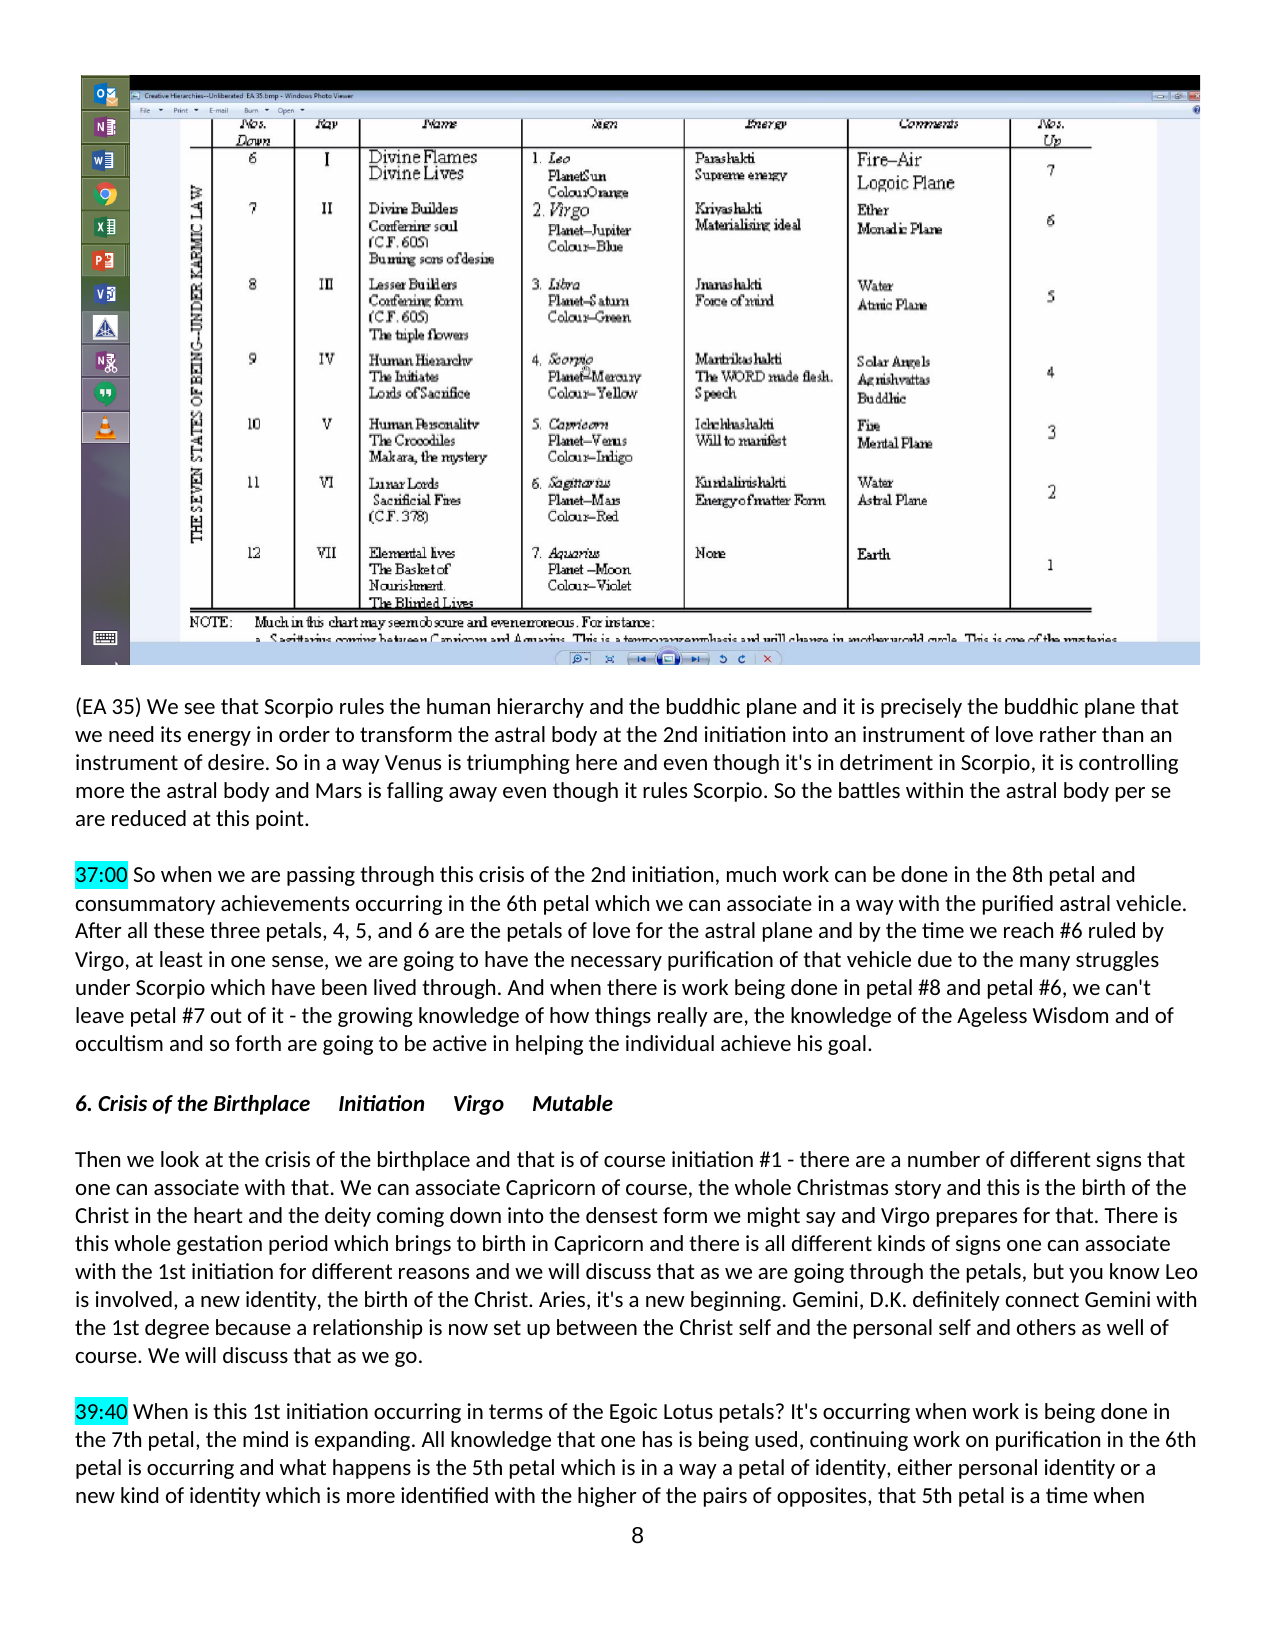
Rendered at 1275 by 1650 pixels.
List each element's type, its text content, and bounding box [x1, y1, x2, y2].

subtitle 6. Crisis of the Birthplace Initiation Virgo Mutable [75, 1089, 1200, 1117]
text Then we look at the crisis of the birthplace and that is of course initiation #1 - there are a number of different signs that one can associate with that. We can associate Capricorn of course, the whole Christmas story and this is the birth of the Christ in the heart and the deity coming down into the densest form we might say and Virgo prepares for that. There is this whole gestation period which brings to birth in Capricorn and there is all different kinds of signs one can associate with the 1st initiation for different reasons and we will discuss that as we are going through the petals, but you know Leo is involved, a new identity, the birth of the Christ. Aries, it's a new beginning. Gemini, D.K. definitely connect Gemini with the 1st degree because a relationship is now set up between the Christ self and the personal self and others as well of course. We will discuss that as we go. [75, 1145, 1200, 1369]
text 37:00 So when we are passing through this crisis of the 2nd initiation, much work can be done in the 8th petal and consummatory achievements occurring in the 6th petal which we can associate in a way with the purified astral vehicle. After all these three petals, 4, 5, and 6 are the petals of love for the astral plane and by the time we reach #6 ruled by Virgo, at least in one sense, we are going to have the necessary purification of that vehicle due to the many struggles under Scorpio which have been lived through. And when there is work being done in petal #8 and petal #6, we can't leave petal #7 out of it - the growing knowledge of how things really are, the knowledge of the Ageless Wisdom and of occultism and so forth are going to be active in helping the individual achieve his goal. [75, 861, 1200, 1057]
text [75, 1397, 1200, 1509]
text (EA 35) We see that Scorpio rules the human hierarchy and the buddhic plane and it is precisely the buddhic plane that we need its energy in order to transform the astral body at the 2nd initiation into an instrument of love rather than an instrument of desire. So in a way Venus is triumphing here and even though it's in detriment in Scorpio, it is controlling more the astral body and Mars is falling away even though it rules Scorpio. So the battles within the astral body per se are reduced at this point. [75, 692, 1200, 833]
picture [81, 75, 1200, 665]
